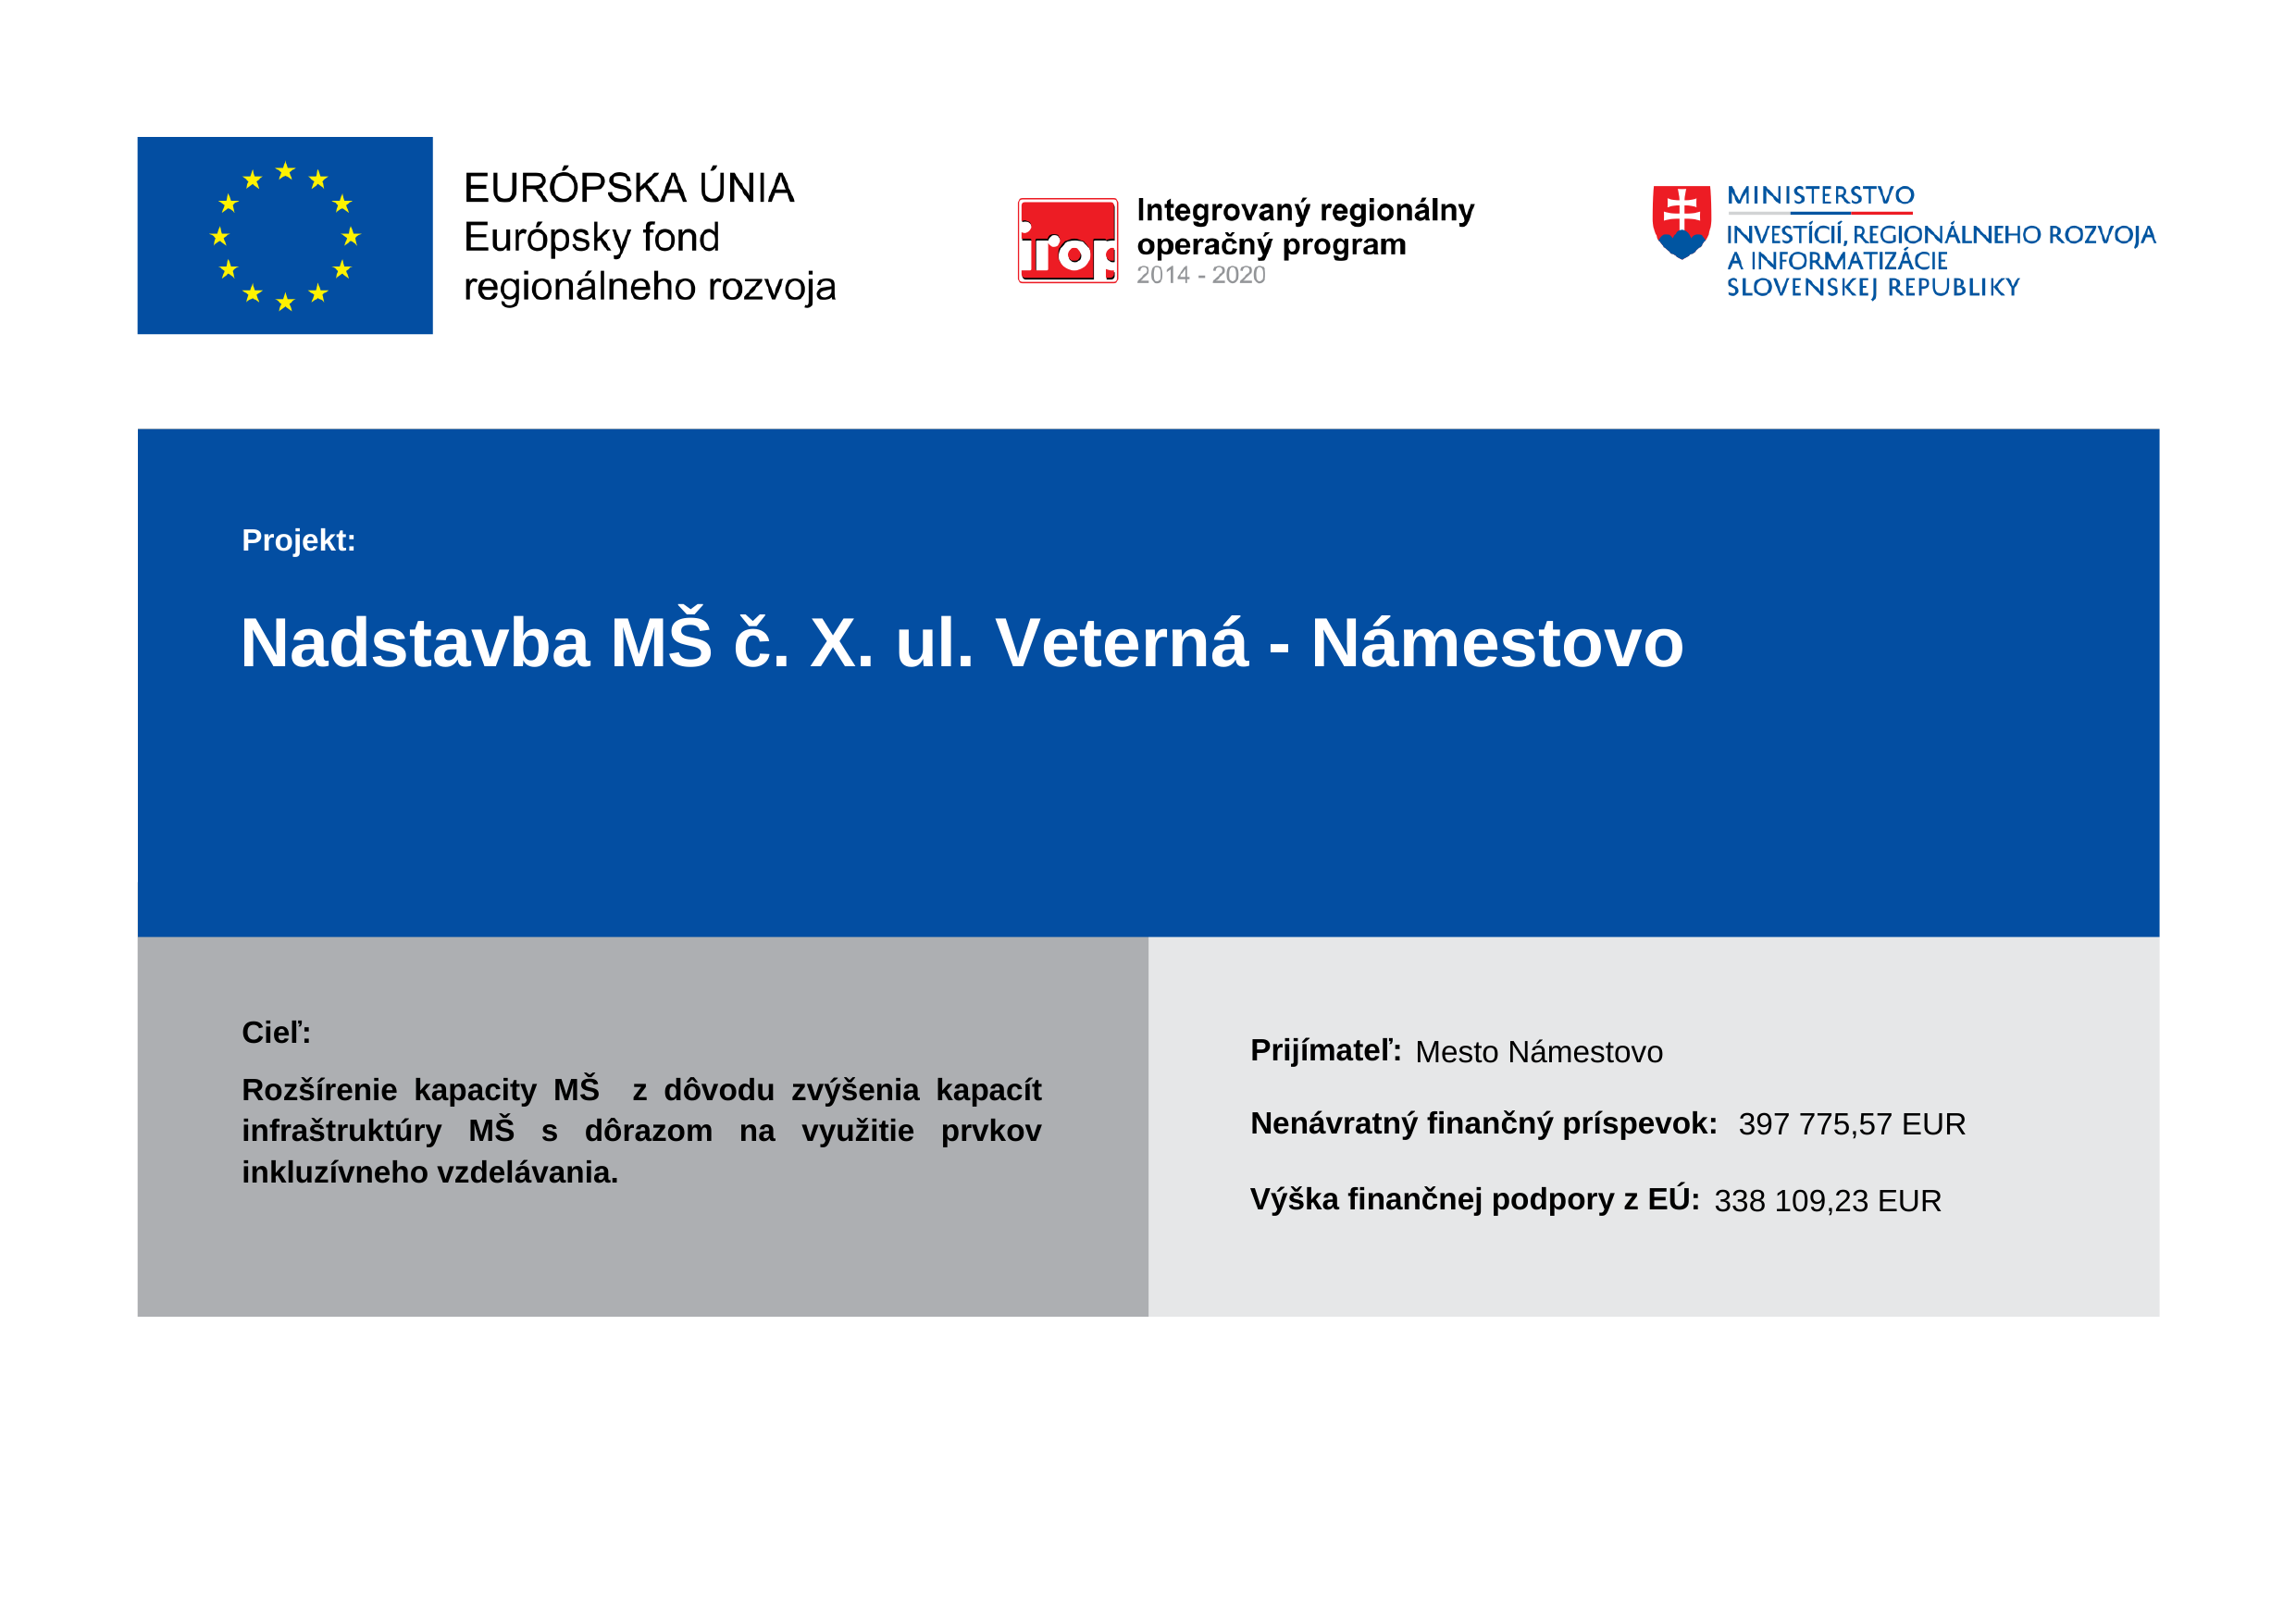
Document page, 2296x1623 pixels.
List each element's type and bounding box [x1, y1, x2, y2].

picture [137, 137, 2160, 1317]
